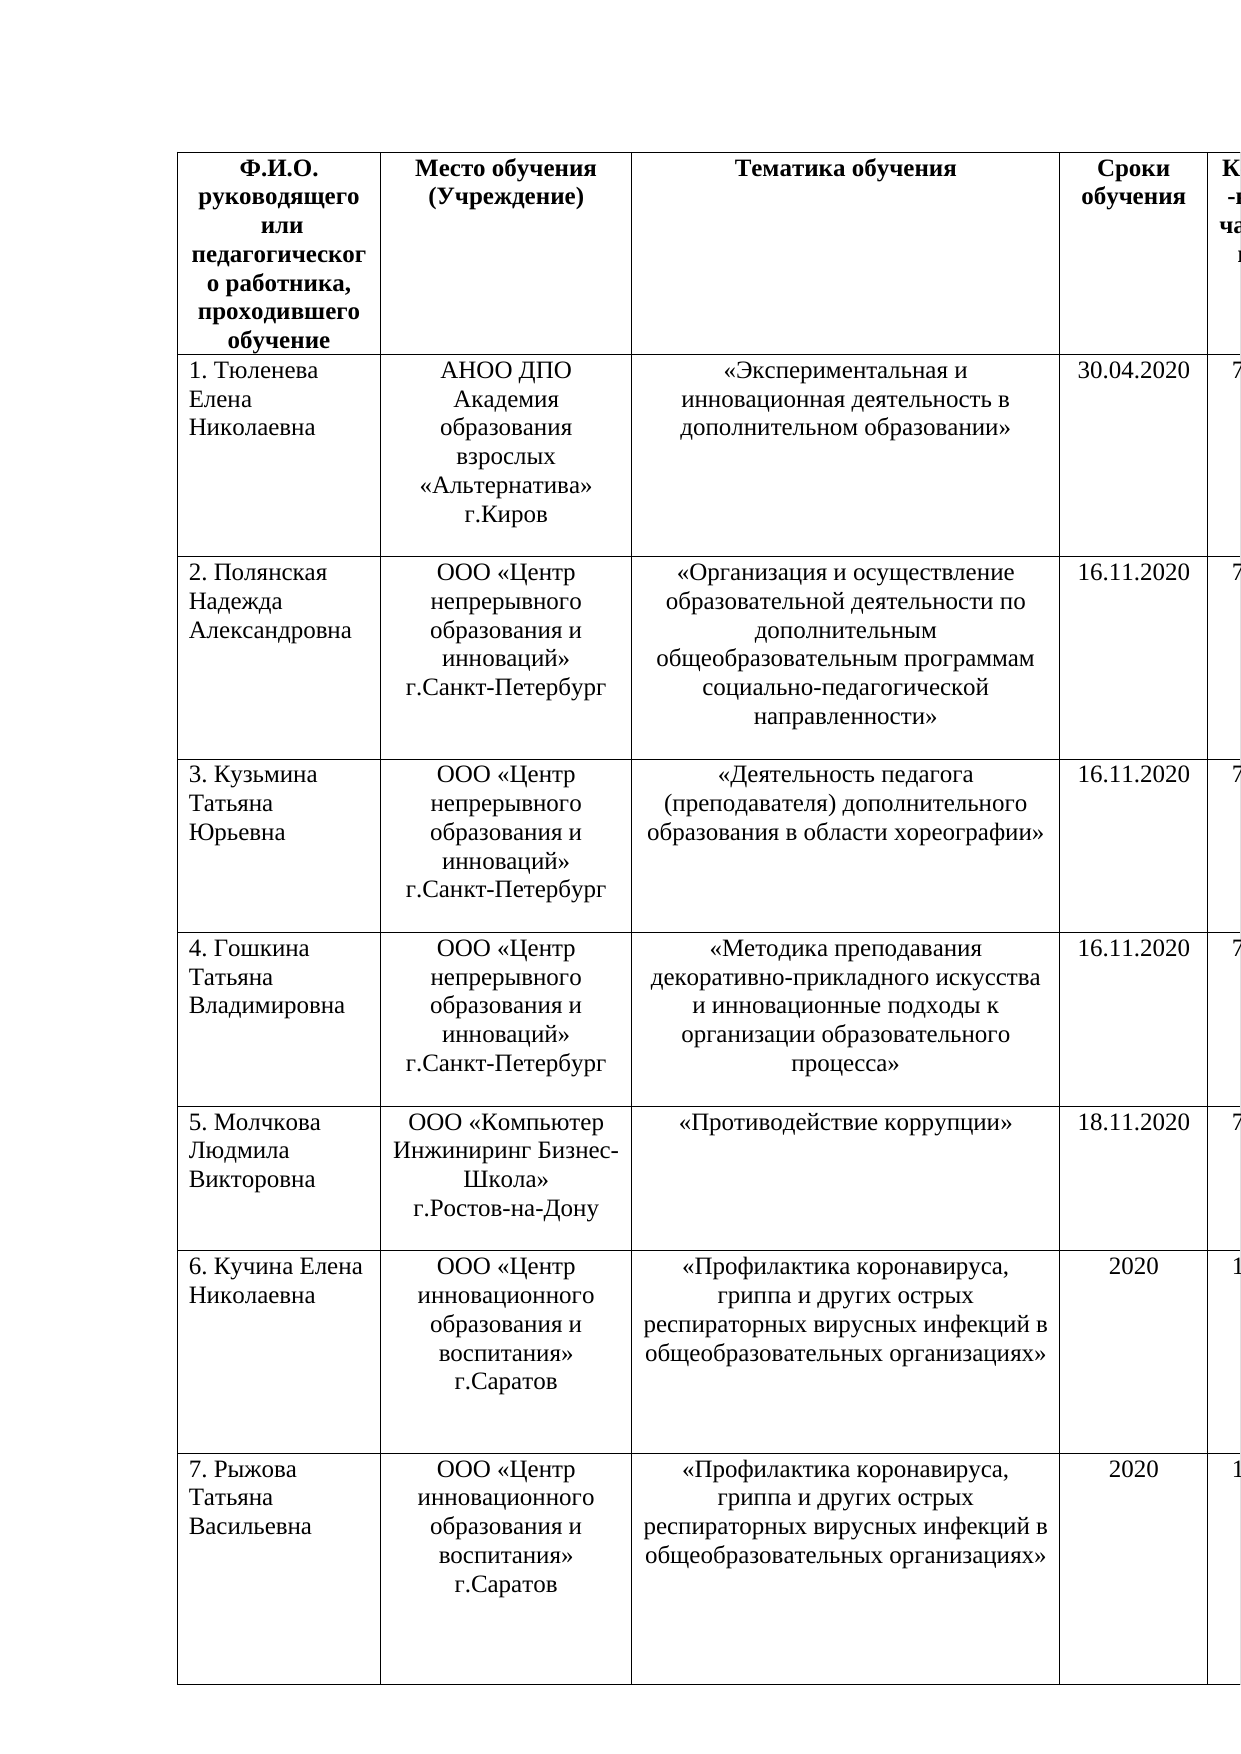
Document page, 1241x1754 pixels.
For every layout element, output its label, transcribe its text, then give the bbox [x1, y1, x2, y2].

table_header Место обучения (Учреждение) [381, 153, 631, 354]
table_cell 72 [1208, 557, 1240, 758]
table_cell 2. Полянская Надежда Александровна [178, 557, 380, 758]
table_cell АНОО ДПО Академия образования взрослых «Альтернатива» г.Киров [381, 355, 631, 556]
table_cell «Деятельность педагога (преподавателя) дополнительного образования в области хореографии» [632, 760, 1059, 932]
table_cell ООО «Центр непрерывного образования и инноваций» г.Санкт-Петербург [381, 933, 631, 1106]
table_cell ООО «Центр непрерывного образования и инноваций» г.Санкт-Петербург [381, 557, 631, 758]
table_cell «Методика преподавания декоративно-прикладного искусства и инновационные подходы к организации образовательного процесса» [632, 933, 1059, 1106]
table_cell «Противодействие коррупции» [632, 1107, 1059, 1250]
table_cell 72 [1208, 933, 1240, 1106]
table_cell 72 [1208, 355, 1240, 556]
table_cell 30.04.2020 [1060, 355, 1207, 556]
table_cell 2020 [1060, 1454, 1207, 1684]
table_cell 16 [1208, 1454, 1240, 1684]
table_cell 18.11.2020 [1060, 1107, 1207, 1250]
table_cell 6. Кучина Елена Николаевна [178, 1251, 380, 1453]
table_cell «Организация и осуществление образовательной деятельности по дополнительным общеобразовательным программам социально-педагогической направленности» [632, 557, 1059, 758]
table_cell 3. Кузьмина Татьяна Юрьевна [178, 760, 380, 932]
table_cell 72 [1208, 760, 1240, 932]
table_cell 72 [1208, 1107, 1240, 1250]
table_cell ООО «Центр инновационного образования и воспитания» г.Саратов [381, 1251, 631, 1453]
table_cell 16.11.2020 [1060, 557, 1207, 758]
table_header Сроки обучения [1060, 153, 1207, 354]
table_cell ООО «Компьютер Инжиниринг Бизнес-Школа» г.Ростов-на-Дону [381, 1107, 631, 1250]
table_cell ООО «Центр инновационного образования и воспитания» г.Саратов [381, 1454, 631, 1684]
table_cell 1. Тюленева Елена Николаевна [178, 355, 380, 556]
table_cell 16.11.2020 [1060, 760, 1207, 932]
table_cell «Экспериментальная и инновационная деятельность в дополнительном образовании» [632, 355, 1059, 556]
table_cell 4. Гошкина Татьяна Владимировна [178, 933, 380, 1106]
table_cell 7. Рыжова Татьяна Васильевна [178, 1454, 380, 1684]
table_cell «Профилактика коронавируса, гриппа и других острых респираторных вирусных инфекций в общеобразовательных организациях» [632, 1454, 1059, 1684]
table_cell 16 [1208, 1251, 1240, 1453]
table_cell 2020 [1060, 1251, 1207, 1453]
table_cell 5. Молчкова Людмила Викторовна [178, 1107, 380, 1250]
table_header Кол-во часов [1208, 153, 1240, 354]
table_header Тематика обучения [632, 153, 1059, 354]
table_cell 16.11.2020 [1060, 933, 1207, 1106]
table_header Ф.И.О. руководящего или педагогического работника, проходившего обучение [178, 153, 380, 354]
table_cell ООО «Центр непрерывного образования и инноваций» г.Санкт-Петербург [381, 760, 631, 932]
table_cell «Профилактика коронавируса, гриппа и других острых респираторных вирусных инфекций в общеобразовательных организациях» [632, 1251, 1059, 1453]
